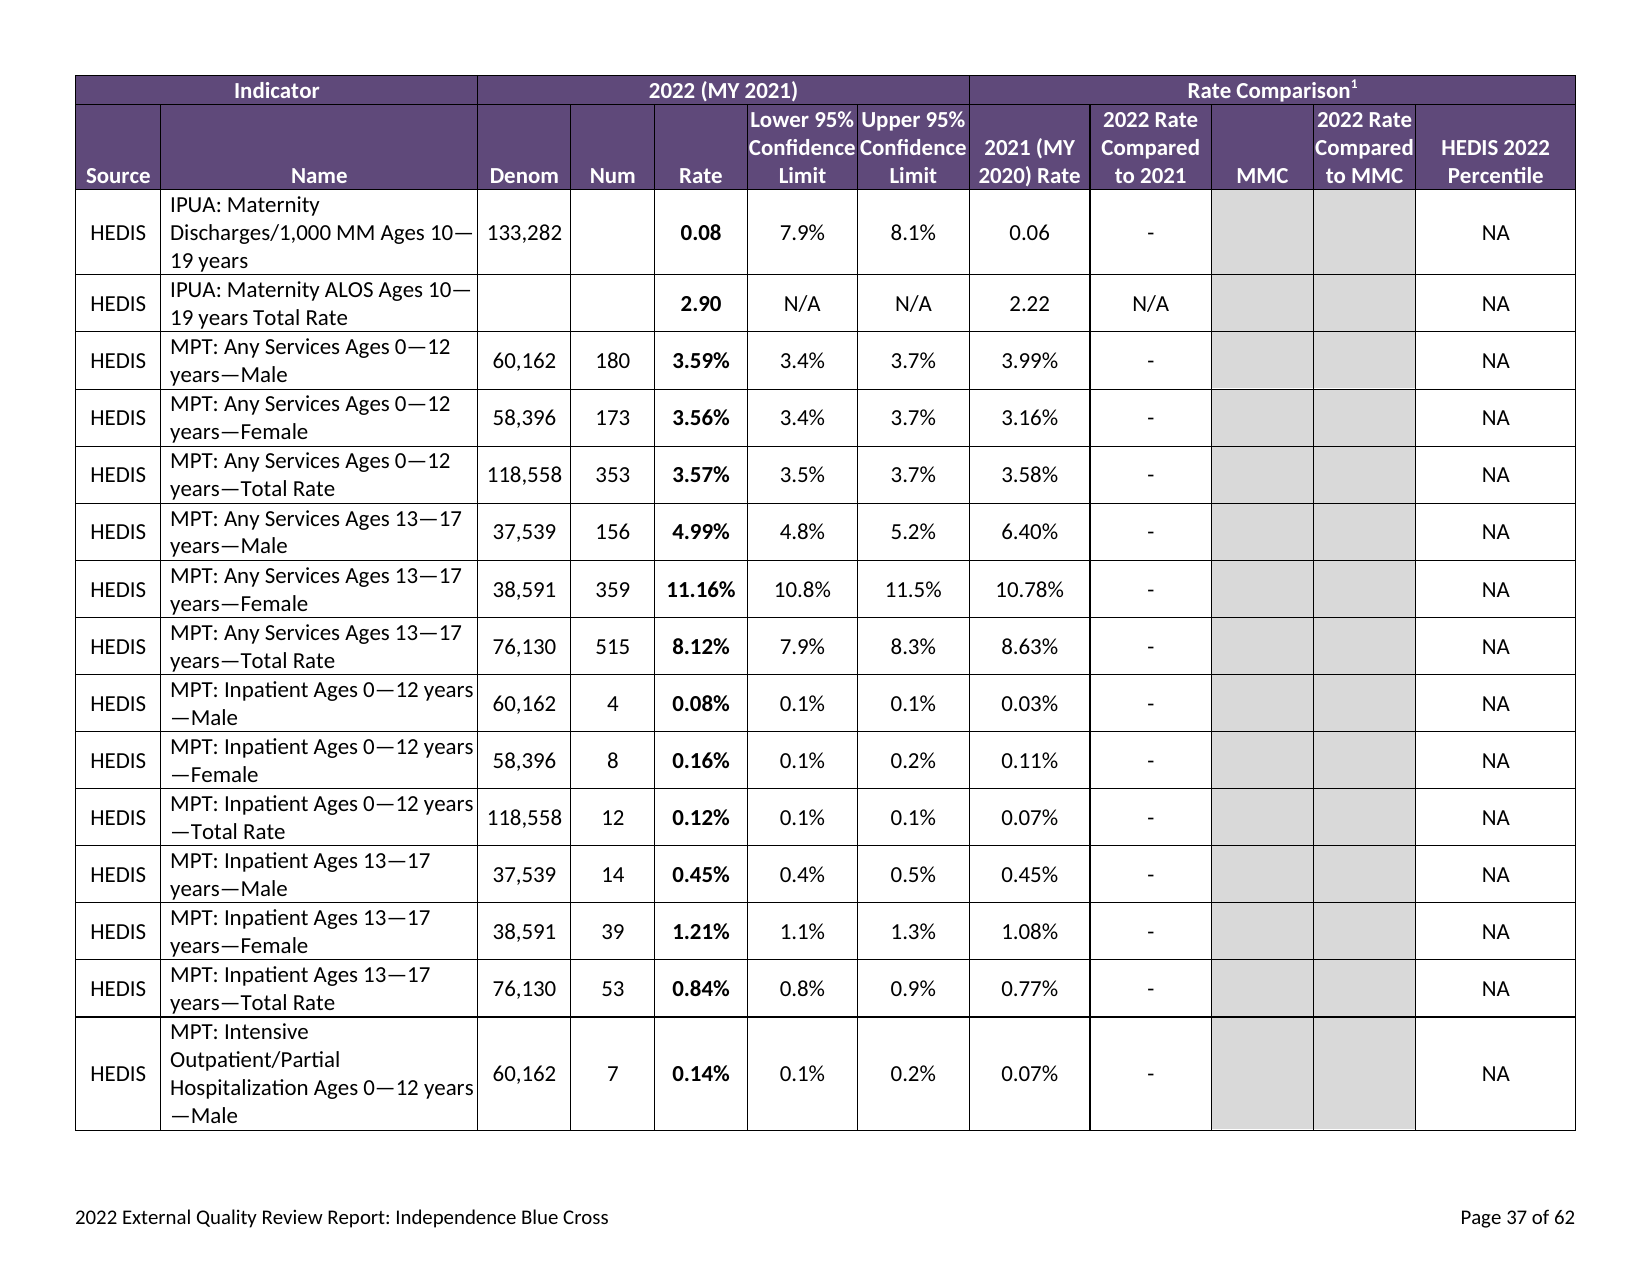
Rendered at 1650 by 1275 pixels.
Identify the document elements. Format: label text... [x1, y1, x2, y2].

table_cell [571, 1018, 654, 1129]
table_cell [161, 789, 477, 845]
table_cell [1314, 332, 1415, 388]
table_cell HEDIS [76, 275, 160, 331]
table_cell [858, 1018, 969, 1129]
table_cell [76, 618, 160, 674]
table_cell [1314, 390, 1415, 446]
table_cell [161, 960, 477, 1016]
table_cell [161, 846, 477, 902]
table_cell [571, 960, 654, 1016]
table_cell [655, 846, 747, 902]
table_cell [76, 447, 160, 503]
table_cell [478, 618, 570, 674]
table_cell [571, 275, 654, 331]
table_cell [478, 275, 570, 331]
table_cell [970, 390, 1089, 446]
table_cell [1212, 275, 1313, 331]
table_cell N/A [748, 275, 857, 331]
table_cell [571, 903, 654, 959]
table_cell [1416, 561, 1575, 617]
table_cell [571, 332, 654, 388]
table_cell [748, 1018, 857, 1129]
table_cell NA [1416, 190, 1575, 274]
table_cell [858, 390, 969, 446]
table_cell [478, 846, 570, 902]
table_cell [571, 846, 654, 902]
table_cell 7.9% [748, 190, 857, 274]
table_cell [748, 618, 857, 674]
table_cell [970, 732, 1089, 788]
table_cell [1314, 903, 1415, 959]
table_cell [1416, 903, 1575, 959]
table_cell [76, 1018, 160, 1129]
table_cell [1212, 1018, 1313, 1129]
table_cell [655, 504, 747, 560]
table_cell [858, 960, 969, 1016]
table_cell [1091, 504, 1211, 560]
table_header Indicator [76, 76, 477, 104]
table_cell 2022 Rate Compared to 2021 [1091, 105, 1211, 189]
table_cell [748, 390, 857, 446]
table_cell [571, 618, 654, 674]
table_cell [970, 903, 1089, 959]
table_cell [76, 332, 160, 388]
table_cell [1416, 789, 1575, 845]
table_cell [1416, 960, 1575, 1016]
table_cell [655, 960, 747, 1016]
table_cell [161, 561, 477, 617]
table_cell MMC [1212, 105, 1313, 189]
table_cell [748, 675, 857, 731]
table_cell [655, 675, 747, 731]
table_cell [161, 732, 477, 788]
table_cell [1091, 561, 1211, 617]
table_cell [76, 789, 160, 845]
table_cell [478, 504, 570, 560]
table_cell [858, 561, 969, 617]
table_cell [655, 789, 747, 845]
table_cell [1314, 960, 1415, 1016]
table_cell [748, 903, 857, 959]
table_cell N/A [858, 275, 969, 331]
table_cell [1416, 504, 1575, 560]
table_cell [1314, 275, 1415, 331]
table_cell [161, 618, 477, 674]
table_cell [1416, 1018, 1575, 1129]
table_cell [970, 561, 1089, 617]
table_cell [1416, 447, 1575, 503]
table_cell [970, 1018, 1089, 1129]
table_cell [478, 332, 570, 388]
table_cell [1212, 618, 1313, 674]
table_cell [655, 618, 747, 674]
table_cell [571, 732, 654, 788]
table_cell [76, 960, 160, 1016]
table_cell Rate [655, 105, 747, 189]
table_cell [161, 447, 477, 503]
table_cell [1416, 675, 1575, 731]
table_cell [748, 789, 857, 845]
table_cell 0.06 [970, 190, 1089, 274]
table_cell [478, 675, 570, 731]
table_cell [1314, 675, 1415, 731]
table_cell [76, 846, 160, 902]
table_cell Name [161, 105, 477, 189]
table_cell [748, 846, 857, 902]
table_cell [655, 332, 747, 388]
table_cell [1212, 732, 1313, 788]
table_cell 2021 (MY 2020) Rate [970, 105, 1089, 189]
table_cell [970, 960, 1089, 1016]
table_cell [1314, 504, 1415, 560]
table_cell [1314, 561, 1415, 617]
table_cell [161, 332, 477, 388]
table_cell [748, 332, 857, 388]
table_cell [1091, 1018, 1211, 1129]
table_cell Lower 95% Confidence Limit [748, 105, 857, 189]
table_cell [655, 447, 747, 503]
table_cell 2022 Rate Compared to MMC [1314, 105, 1415, 189]
table_cell IPUA: Maternity ALOS Ages 10—19 years Total Rate [161, 275, 477, 331]
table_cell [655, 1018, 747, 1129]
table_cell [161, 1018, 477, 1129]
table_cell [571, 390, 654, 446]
table_cell [1212, 190, 1313, 274]
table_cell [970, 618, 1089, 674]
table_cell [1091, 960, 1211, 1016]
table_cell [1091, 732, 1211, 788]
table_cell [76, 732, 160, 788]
table_cell [1314, 190, 1415, 274]
table_cell - [1091, 190, 1211, 274]
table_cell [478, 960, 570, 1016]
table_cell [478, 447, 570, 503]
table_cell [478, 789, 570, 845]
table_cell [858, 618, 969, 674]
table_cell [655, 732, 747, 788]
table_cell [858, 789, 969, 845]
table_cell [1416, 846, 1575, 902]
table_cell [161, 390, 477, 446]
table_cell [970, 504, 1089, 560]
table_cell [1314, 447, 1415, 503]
table_header 2022 (MY 2021) [478, 76, 969, 104]
table_cell [571, 190, 654, 274]
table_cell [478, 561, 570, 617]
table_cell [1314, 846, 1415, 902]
table_cell Num [571, 105, 654, 189]
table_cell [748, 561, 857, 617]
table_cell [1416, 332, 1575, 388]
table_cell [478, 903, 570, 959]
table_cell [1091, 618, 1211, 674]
table_cell Upper 95% Confidence Limit [858, 105, 969, 189]
table_cell 2.90 [655, 275, 747, 331]
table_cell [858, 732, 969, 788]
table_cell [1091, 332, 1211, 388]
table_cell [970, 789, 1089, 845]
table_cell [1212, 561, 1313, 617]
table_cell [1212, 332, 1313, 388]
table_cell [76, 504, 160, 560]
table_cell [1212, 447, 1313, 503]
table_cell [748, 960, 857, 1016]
table_header Rate Comparison1 [970, 76, 1575, 104]
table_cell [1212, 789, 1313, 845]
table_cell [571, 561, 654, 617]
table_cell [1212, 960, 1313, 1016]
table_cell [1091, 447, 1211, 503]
table_cell 133,282 [478, 190, 570, 274]
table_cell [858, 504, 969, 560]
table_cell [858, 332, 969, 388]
table_cell HEDIS [76, 190, 160, 274]
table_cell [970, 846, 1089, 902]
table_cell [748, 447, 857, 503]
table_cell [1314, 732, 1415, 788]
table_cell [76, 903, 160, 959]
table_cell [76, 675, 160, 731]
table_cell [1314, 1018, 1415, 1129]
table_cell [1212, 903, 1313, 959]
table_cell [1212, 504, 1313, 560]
table_cell HEDIS 2022 Percentile [1416, 105, 1575, 189]
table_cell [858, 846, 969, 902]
table_cell 0.08 [655, 190, 747, 274]
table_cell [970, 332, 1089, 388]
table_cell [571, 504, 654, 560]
table_cell 2.22 [970, 275, 1089, 331]
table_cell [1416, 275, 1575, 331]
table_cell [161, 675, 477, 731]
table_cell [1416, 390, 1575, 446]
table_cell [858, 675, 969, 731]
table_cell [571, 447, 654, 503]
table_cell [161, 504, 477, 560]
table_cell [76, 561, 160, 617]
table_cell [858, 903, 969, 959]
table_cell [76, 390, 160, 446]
table_cell Source [76, 105, 160, 189]
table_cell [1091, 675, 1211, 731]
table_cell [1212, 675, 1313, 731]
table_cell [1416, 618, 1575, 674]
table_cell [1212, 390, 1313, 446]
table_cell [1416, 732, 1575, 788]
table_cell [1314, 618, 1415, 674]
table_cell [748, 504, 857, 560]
table_cell N/A [1091, 275, 1211, 331]
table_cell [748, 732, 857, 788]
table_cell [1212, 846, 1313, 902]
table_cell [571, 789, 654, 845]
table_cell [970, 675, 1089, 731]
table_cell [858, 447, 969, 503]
table_cell IPUA: Maternity Discharges/1,000 MM Ages 10—19 years [161, 190, 477, 274]
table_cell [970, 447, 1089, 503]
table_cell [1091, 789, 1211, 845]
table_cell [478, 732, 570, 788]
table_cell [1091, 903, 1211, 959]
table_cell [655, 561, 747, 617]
table_cell 8.1% [858, 190, 969, 274]
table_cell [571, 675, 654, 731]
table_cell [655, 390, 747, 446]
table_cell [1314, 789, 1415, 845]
table_cell Denom [478, 105, 570, 189]
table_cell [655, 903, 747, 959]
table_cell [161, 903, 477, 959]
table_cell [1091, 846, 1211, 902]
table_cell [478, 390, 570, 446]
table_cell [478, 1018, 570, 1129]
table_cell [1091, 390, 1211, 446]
